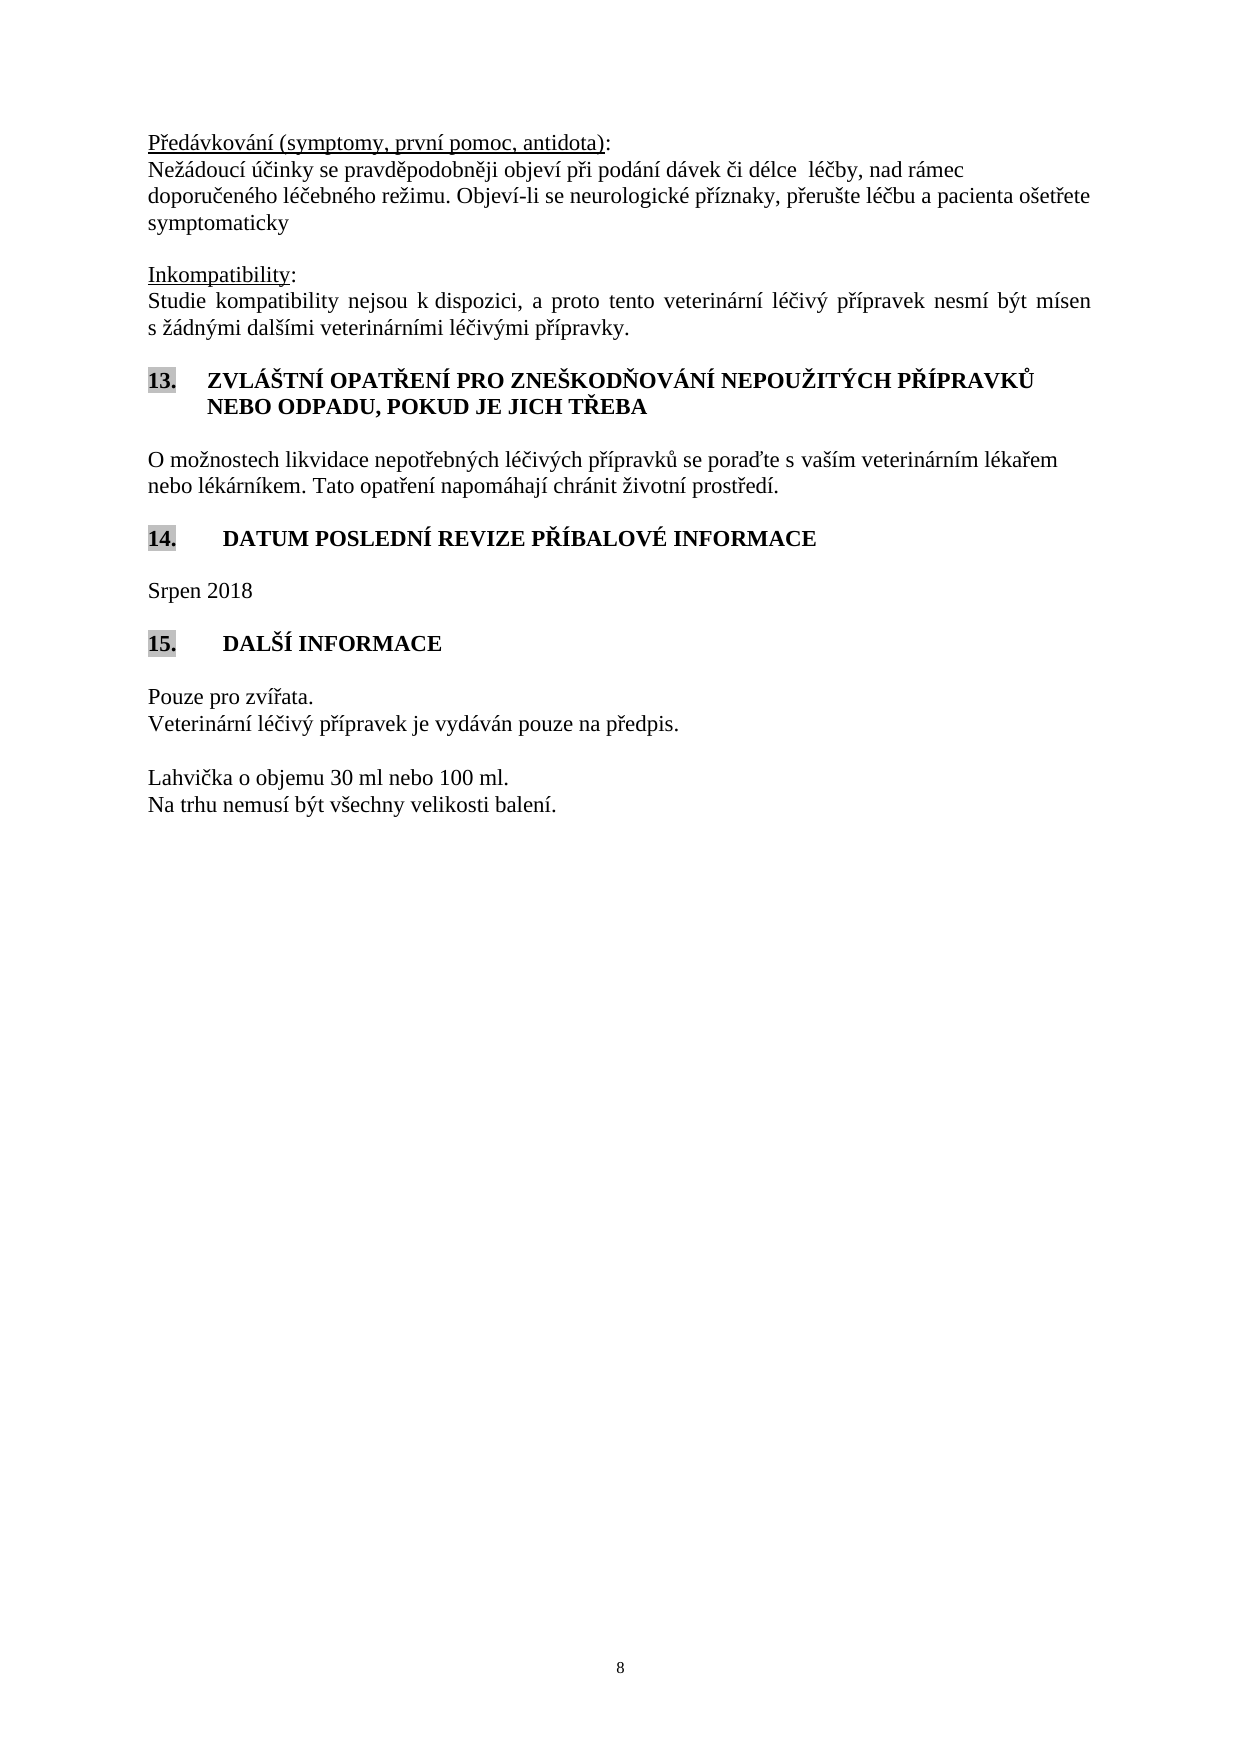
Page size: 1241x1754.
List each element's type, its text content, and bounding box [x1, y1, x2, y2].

text Studie kompatibility nejsou k dispozici, a proto tento veterinární léčivý přípravek nesmí být mísen s žádnými dalšími veterinárními léčivými přípravky. [148, 288, 1092, 340]
text Lahvička o objemu 30 ml nebo 100 ml. [148, 764, 1092, 791]
text Veterinární léčivý přípravek je vydáván pouze na předpis. [148, 710, 1092, 737]
text Pouze pro zvířata. [148, 683, 1092, 710]
text Předávkování (symptomy, první pomoc, antidota): [148, 129, 1092, 156]
text Nežádoucí účinky se pravděpodobněji objeví při podání dávek či délce léčby, nad rámec doporučeného léčebného režimu. Objeví-li se neurologické příznaky, přerušte léčbu a pacienta ošetřete symptomaticky [148, 156, 1092, 235]
text O možnostech likvidace nepotřebných léčivých přípravků se poraďte s vaším veterinárním lékařem nebo lékárníkem. Tato opatření napomáhají chránit životní prostředí. [148, 446, 1092, 498]
text 13. ZVLÁŠTNÍ OPATŘENÍ PRO ZNEŠKODŇOVÁNÍ NEPOUŽITÝCH PŘÍPRAVKŮ NEBO ODPADU, POKUD JE JICH TŘEBA [148, 367, 1092, 419]
text 14. DATUM POSLEDNÍ REVIZE PŘÍBALOVÉ INFORMACE [176, 525, 1092, 551]
text Na trhu nemusí být všechny velikosti balení. [148, 791, 1092, 818]
text 15. DALŠÍ INFORMACE [176, 630, 1092, 657]
text Srpen 2018 [148, 577, 1092, 604]
text Inkompatibility: [148, 261, 1092, 288]
